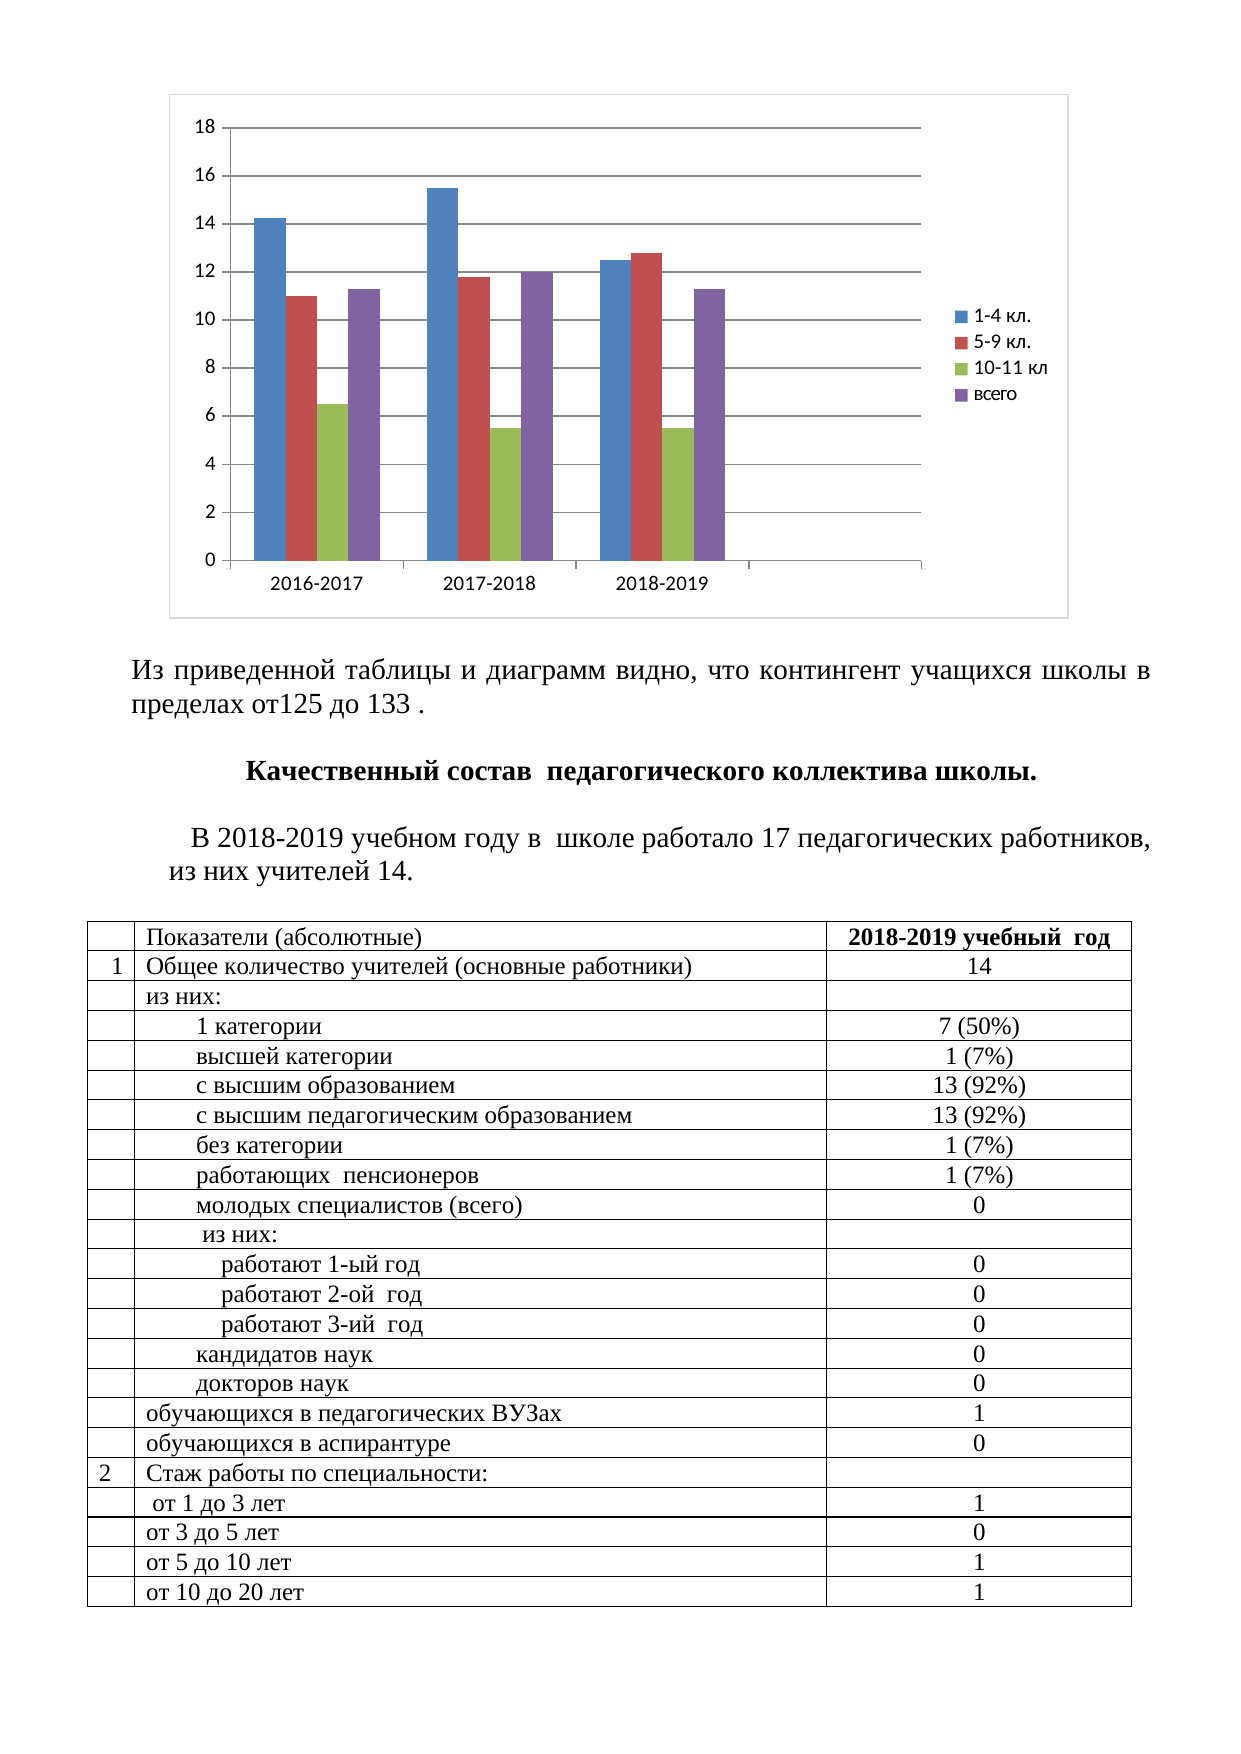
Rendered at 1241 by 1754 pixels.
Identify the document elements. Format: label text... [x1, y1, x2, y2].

table_header [88, 922, 134, 950]
table_cell 0 [827, 1369, 1131, 1397]
table_cell 0 [827, 1190, 1131, 1218]
table_cell [88, 1071, 134, 1099]
table_cell [88, 1428, 134, 1457]
table_cell из них: [135, 981, 826, 1010]
table_cell от 10 до 20 лет [135, 1577, 826, 1606]
table_cell 1 (7%) [827, 1041, 1131, 1069]
table_cell обучающихся в педагогических ВУЗах [135, 1398, 826, 1427]
table_cell [827, 1458, 1131, 1487]
table_cell Стаж работы по специальности: [135, 1458, 826, 1487]
table_cell [88, 1100, 134, 1129]
table_cell без категории [135, 1130, 826, 1159]
table_cell от 3 до 5 лет [135, 1518, 826, 1546]
table_cell 1 (7%) [827, 1130, 1131, 1159]
table_cell [827, 1220, 1131, 1248]
table_cell [88, 1547, 134, 1576]
table_cell высшей категории [135, 1041, 826, 1069]
table_cell кандидатов наук [135, 1339, 826, 1367]
table_cell 0 [827, 1339, 1131, 1367]
text Качественный состав педагогического коллектива школы. [131, 753, 1152, 786]
table_cell [88, 1130, 134, 1159]
table_cell 13 (92%) [827, 1071, 1131, 1099]
table_header 2018-2019 учебный год [827, 922, 1131, 950]
table_cell 0 [827, 1518, 1131, 1546]
table_cell 13 (92%) [827, 1100, 1131, 1129]
table_cell 1 [827, 1547, 1131, 1576]
table_cell от 1 до 3 лет [135, 1488, 826, 1516]
table_cell 0 [827, 1279, 1131, 1308]
table_cell обучающихся в аспирантуре [135, 1428, 826, 1457]
table_cell 1 [88, 951, 134, 980]
table_cell 1 категории [135, 1011, 826, 1040]
table_cell 1 (7%) [827, 1160, 1131, 1189]
table_cell 0 [827, 1309, 1131, 1338]
table_cell из них: [135, 1220, 826, 1248]
table_cell [88, 981, 134, 1010]
table_cell 14 [827, 951, 1131, 980]
table_cell работают 2-ой год [135, 1279, 826, 1308]
table_cell [88, 1309, 134, 1338]
table_cell работают 1-ый год [135, 1249, 826, 1278]
text Из приведенной таблицы и диаграмм видно, что контингент учащихся школы в пределах от125 до 133 . [131, 652, 1152, 719]
table_cell [88, 1518, 134, 1546]
text В 2018-2019 учебном году в школе работало 17 педагогических работников, из них учителей 14. [169, 820, 1152, 887]
table_cell 2 [88, 1458, 134, 1487]
table_cell 0 [827, 1249, 1131, 1278]
table_cell Общее количество учителей (основные работники) [135, 951, 826, 980]
table_cell [88, 1249, 134, 1278]
table_cell [88, 1488, 134, 1516]
table_cell 1 [827, 1488, 1131, 1516]
table_cell [88, 1369, 134, 1397]
table_cell работают 3-ий год [135, 1309, 826, 1338]
table_cell [88, 1160, 134, 1189]
table_cell молодых специалистов (всего) [135, 1190, 826, 1218]
table_cell работающих пенсионеров [135, 1160, 826, 1189]
table_cell с высшим педагогическим образованием [135, 1100, 826, 1129]
table_cell с высшим образованием [135, 1071, 826, 1099]
table_cell [88, 1041, 134, 1069]
table_cell [88, 1011, 134, 1040]
table_cell [88, 1339, 134, 1367]
table_cell 0 [827, 1428, 1131, 1457]
table_cell [88, 1279, 134, 1308]
table_cell 1 [827, 1577, 1131, 1606]
table_cell [88, 1190, 134, 1218]
table_cell [88, 1398, 134, 1427]
table_cell [88, 1577, 134, 1606]
table_cell 1 [827, 1398, 1131, 1427]
table_cell [88, 1220, 134, 1248]
table_header Показатели (абсолютные) [135, 922, 826, 950]
table_cell от 5 до 10 лет [135, 1547, 826, 1576]
table_cell 7 (50%) [827, 1011, 1131, 1040]
table_cell [827, 981, 1131, 1010]
table_cell докторов наук [135, 1369, 826, 1397]
